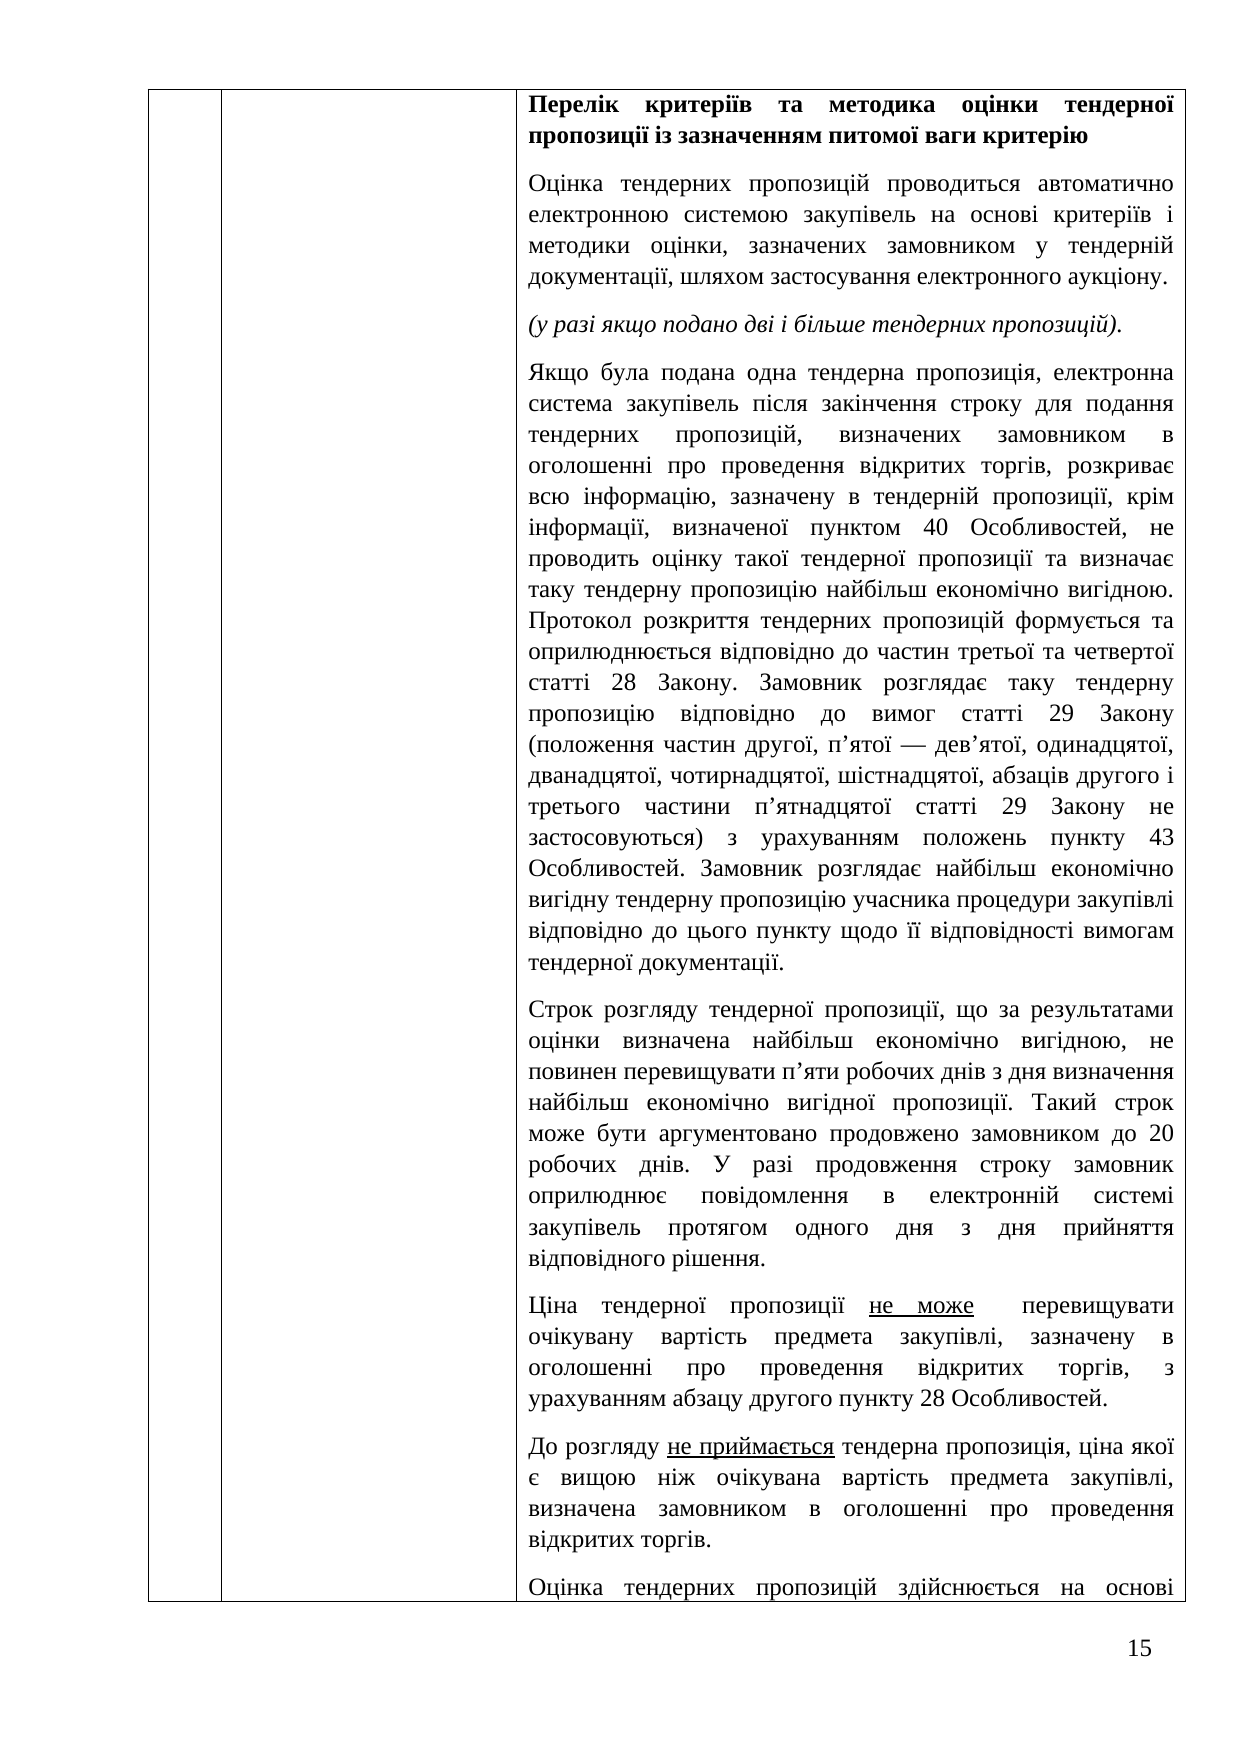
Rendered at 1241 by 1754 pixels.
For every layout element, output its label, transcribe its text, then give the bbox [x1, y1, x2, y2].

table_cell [517, 90, 1185, 1601]
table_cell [222, 90, 516, 1601]
table_cell 1 [149, 90, 221, 1601]
